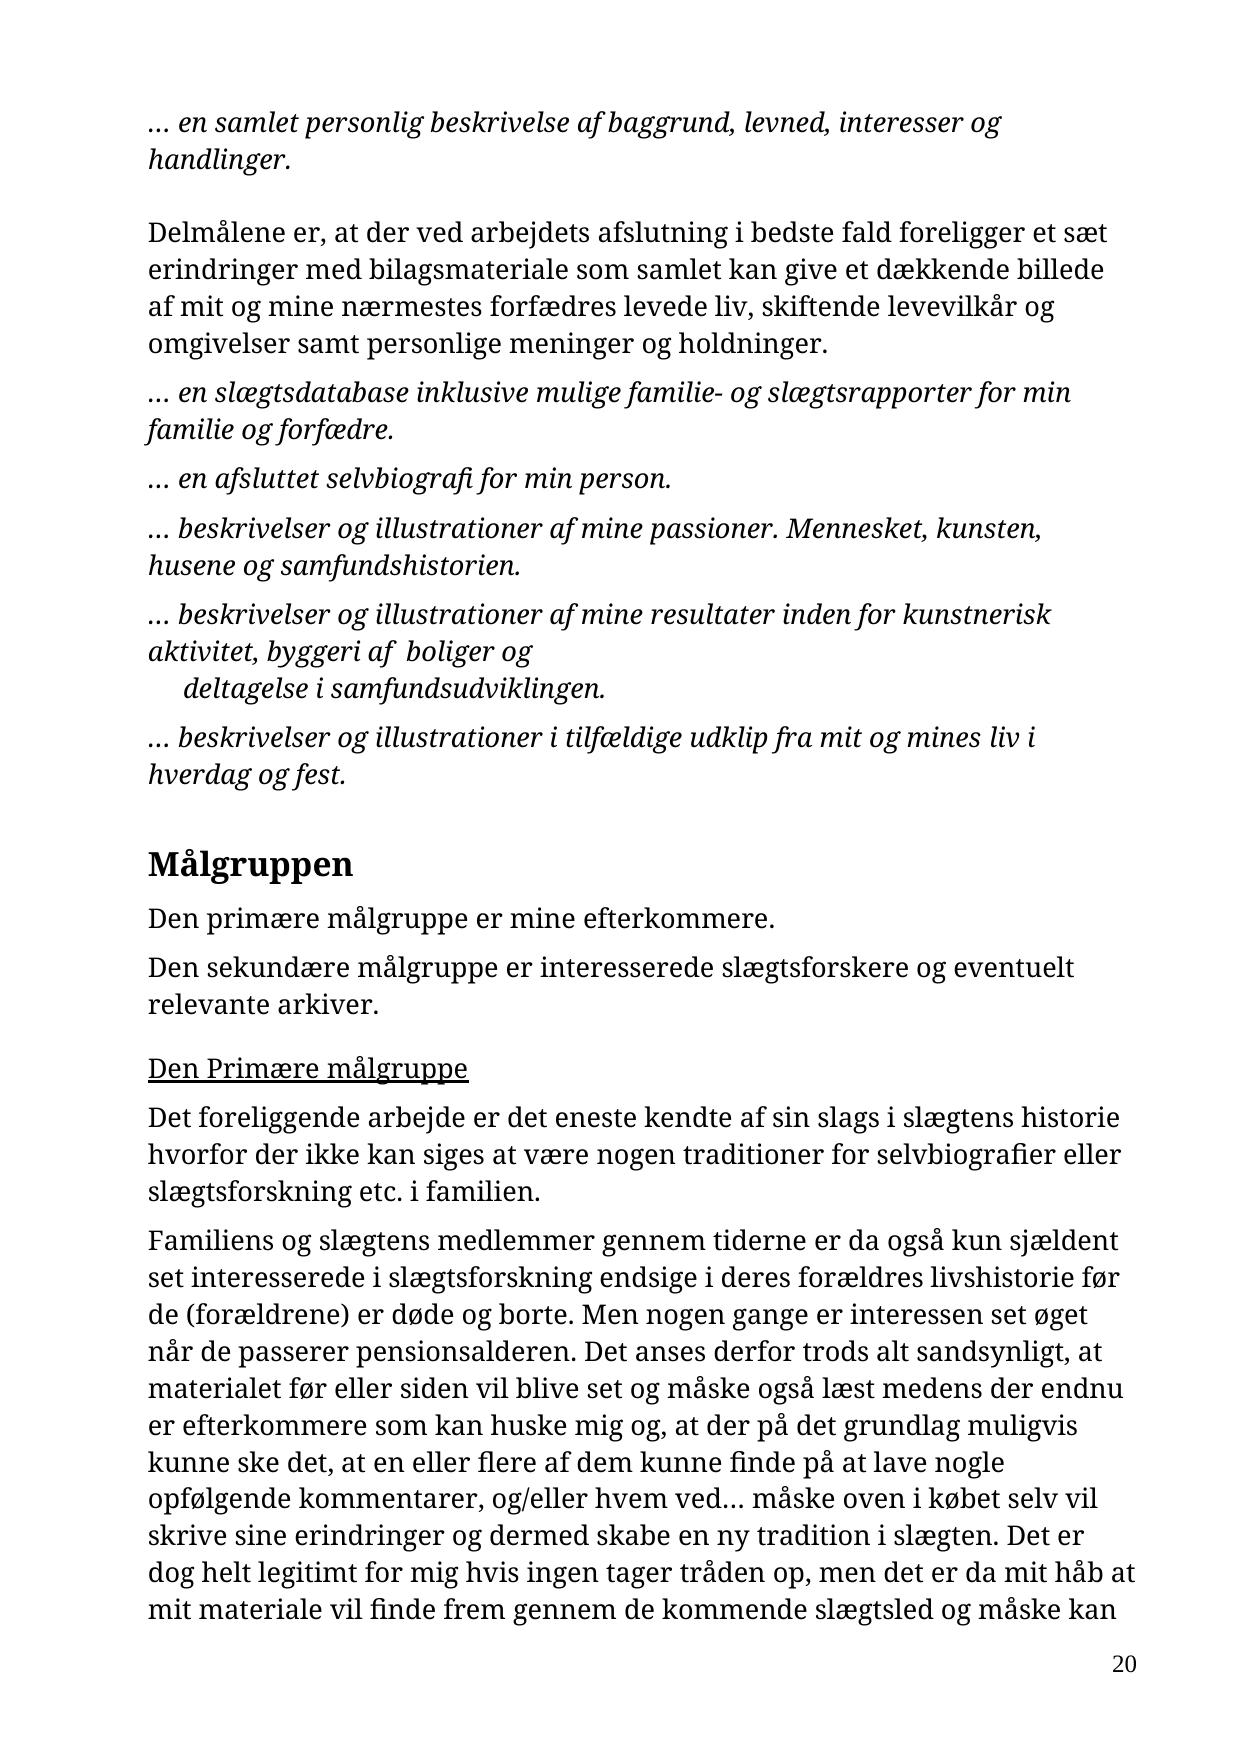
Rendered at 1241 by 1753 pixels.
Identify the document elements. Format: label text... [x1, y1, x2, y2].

text … en slægtsdatabase inklusive mulige familie- og slægtsrapporter for min familie og forfædre. [148, 373, 1137, 447]
text Den sekundære målgruppe er interesserede slægtsforskere og eventuelt relevante arkiver. [148, 948, 1137, 1022]
text Det foreliggende arbejde er det eneste kendte af sin slags i slægtens historie hvorfor der ikke kan siges at være nogen traditioner for selvbiografier eller slægtsforskning etc. i familien. [148, 1099, 1137, 1209]
text … en afsluttet selvbiografi for min person. [148, 460, 1137, 497]
text Den primære målgruppe er mine efterkommere. [148, 899, 1137, 936]
text … en samlet personlig beskrivelse af baggrund, levned, interesser og handlinger. [148, 103, 1137, 177]
text Delmålene er, at der ved arbejdets afslutning i bedste fald foreligger et sæt erindringer med bilagsmateriale som samlet kan give et dækkende billede af mit og mine nærmestes forfædres levede liv, skiftende levevilkår og omgivelser samt personlige meninger og holdninger. [148, 213, 1137, 361]
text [148, 1222, 1137, 1627]
subtitle Målgruppen [148, 841, 1137, 887]
subtitle Den Primære målgruppe [148, 1049, 1137, 1086]
text … beskrivelser og illustrationer i tilfældige udklip fra mit og mines liv i hverdag og fest. [148, 718, 1137, 792]
text … beskrivelser og illustrationer af mine passioner. Mennesket, kunsten, husene og samfundshistorien. [148, 509, 1137, 583]
text … beskrivelser og illustrationer af mine resultater inden for kunstnerisk aktivitet, byggeri af boliger og deltagelse i samfundsudviklingen. [148, 595, 1137, 706]
